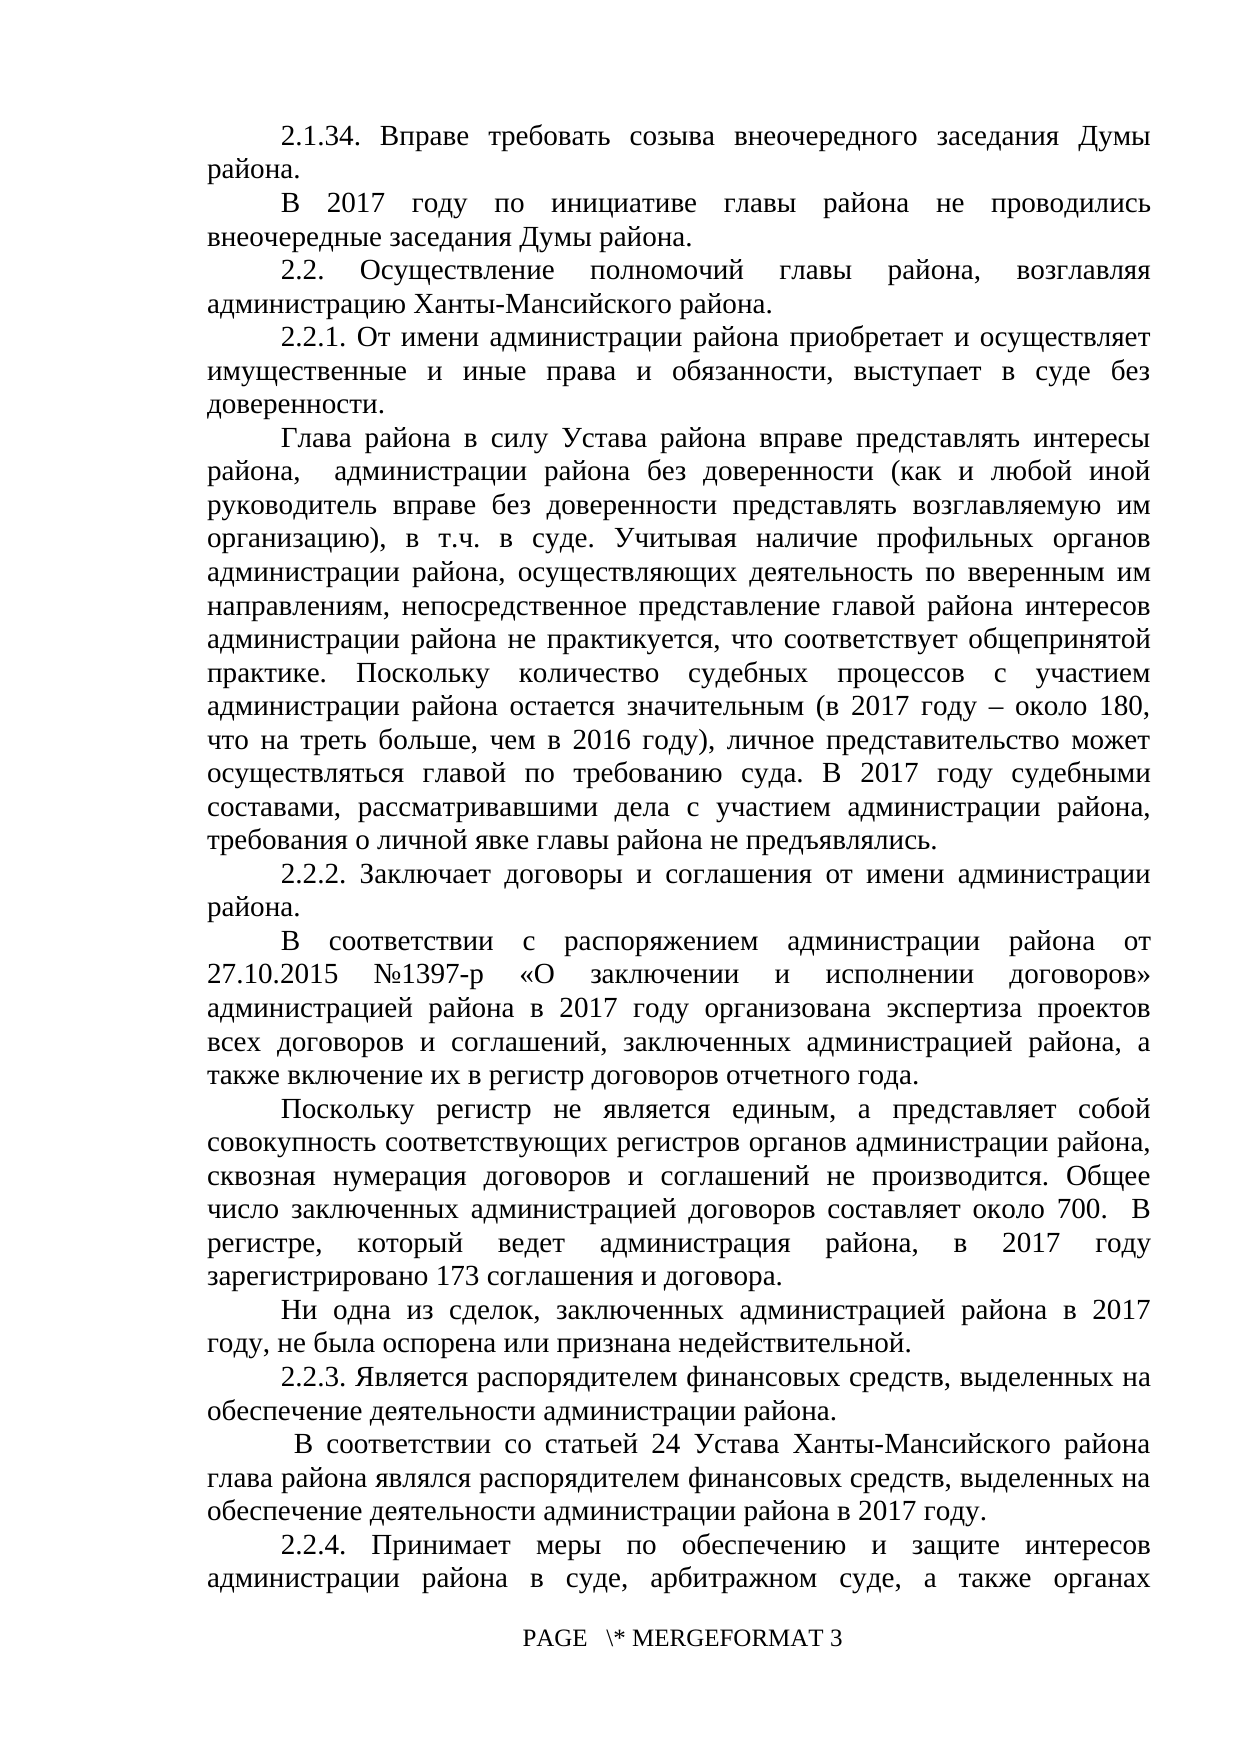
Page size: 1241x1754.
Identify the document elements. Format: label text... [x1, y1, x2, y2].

text 2.2.3. Является распорядителем финансовых средств, выделенных на обеспечение деятельности администрации района. [207, 1359, 1152, 1426]
text 2.2.2. Заключает договоры и соглашения от имени администрации района. [207, 856, 1152, 923]
text 2.2.1. От имени администрации района приобретает и осуществляет имущественные и иные права и обязанности, выступает в суде без доверенности. [207, 319, 1152, 420]
text В соответствии с распоряжением администрации района от 27.10.2015 №1397-р «О заключении и исполнении договоров» администрацией района в 2017 году организована экспертиза проектов всех договоров и соглашений, заключенных администрацией района, а также включение их в регистр договоров отчетного года. [207, 923, 1152, 1091]
text Поскольку регистр не является единым, а представляет собой совокупность соответствующих регистров органов администрации района, сквозная нумерация договоров и соглашений не производится. Общее число заключенных администрацией договоров составляет около 700. В регистре, который ведет администрация района, в 2017 году зарегистрировано 173 соглашения и договора. [207, 1091, 1152, 1292]
text В соответствии со статьей 24 Устава Ханты-Мансийского района глава района являлся распорядителем финансовых средств, выделенных на обеспечение деятельности администрации района в 2017 году. [207, 1426, 1152, 1527]
text Ни одна из сделок, заключенных администрацией района в 2017 году, не была оспорена или признана недействительной. [207, 1292, 1152, 1359]
text 2.2. Осуществление полномочий главы района, возглавляя администрацию Ханты-Мансийского района. [207, 252, 1152, 319]
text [207, 1527, 1152, 1594]
text Глава района в силу Устава района вправе представлять интересы района, администрации района без доверенности (как и любой иной руководитель вправе без доверенности представлять возглавляемую им организацию), в т.ч. в суде. Учитывая наличие профильных органов администрации района, осуществляющих деятельность по вверенным им направлениям, непосредственное представление главой района интересов администрации района не практикуется, что соответствует общепринятой практике. Поскольку количество судебных процессов с участием администрации района остается значительным (в 2017 году – около 180, что на треть больше, чем в 2016 году), личное представительство может осуществляться главой по требованию суда. В 2017 году судебными составами, рассматривавшими дела с участием администрации района, требования о личной явке главы района не предъявлялись. [207, 420, 1152, 856]
text 2.1.34. Вправе требовать созыва внеочередного заседания Думы района. [207, 118, 1152, 185]
text В 2017 году по инициативе главы района не проводились внеочередные заседания Думы района. [207, 185, 1152, 252]
